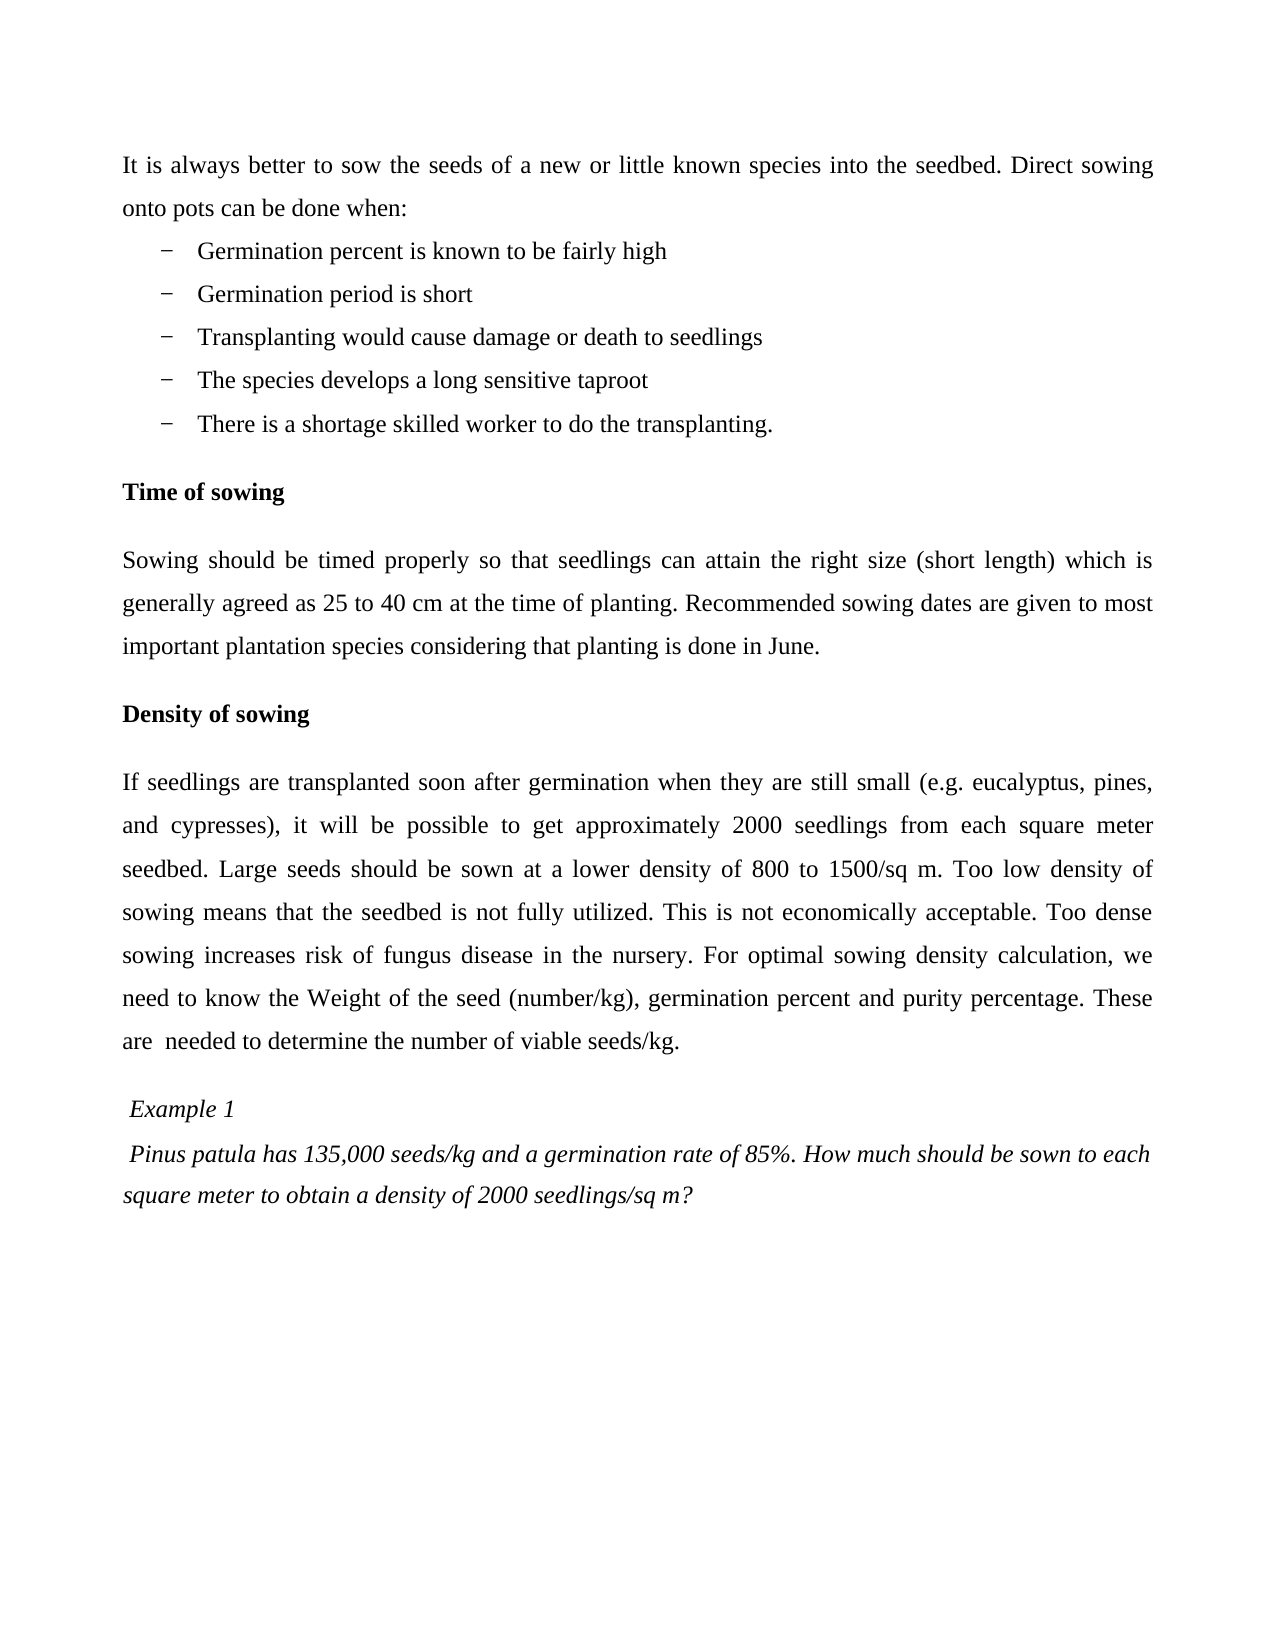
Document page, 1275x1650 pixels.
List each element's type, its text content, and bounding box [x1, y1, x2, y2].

list The species develops a long sensitive taproot [159, 366, 1154, 394]
text Sowing should be timed properly so that seedlings can attain the right size (short length) which is generally agreed as 25 to 40 cm at the time of planting. Recommended sowing dates are given to most important plantation species considering that planting is done in June. [122, 545, 1154, 660]
list Transplanting would cause damage or death to seedlings [159, 322, 1154, 351]
list Germination percent is known to be fairly high [159, 236, 1154, 265]
text Density of sowing [122, 699, 1154, 728]
list Germination period is short [159, 279, 1154, 308]
text Time of sowing [122, 477, 1154, 506]
text Example 1 [129, 1094, 1154, 1123]
text If seedlings are transplanted soon after germination when they are still small (e.g. eucalyptus, pines, and cypresses), it will be possible to get approximately 2000 seedlings from each square meter seedbed. Large seeds should be sown at a lower density of 800 to 1500/sq m. Too low density of sowing means that the seedbed is not fully utilized. This is not economically acceptable. Too dense sowing increases risk of fungus disease in the nursery. For optimal sowing density calculation, we need to know the Weight of the seed (number/kg), germination percent and purity percentage. These are needed to determine the number of viable seeds/kg. [122, 767, 1154, 1055]
text Pinus patula has 135,000 seeds/kg and a germination rate of 85%. How much should be sown to each square meter to obtain a density of 2000 seedlings/sq m? [123, 1139, 1152, 1209]
list There is a shortage skilled worker to do the transplanting. [159, 409, 1154, 437]
text It is always better to sow the seeds of a new or little known species into the seedbed. Direct sowing onto pots can be done when: [122, 150, 1154, 222]
